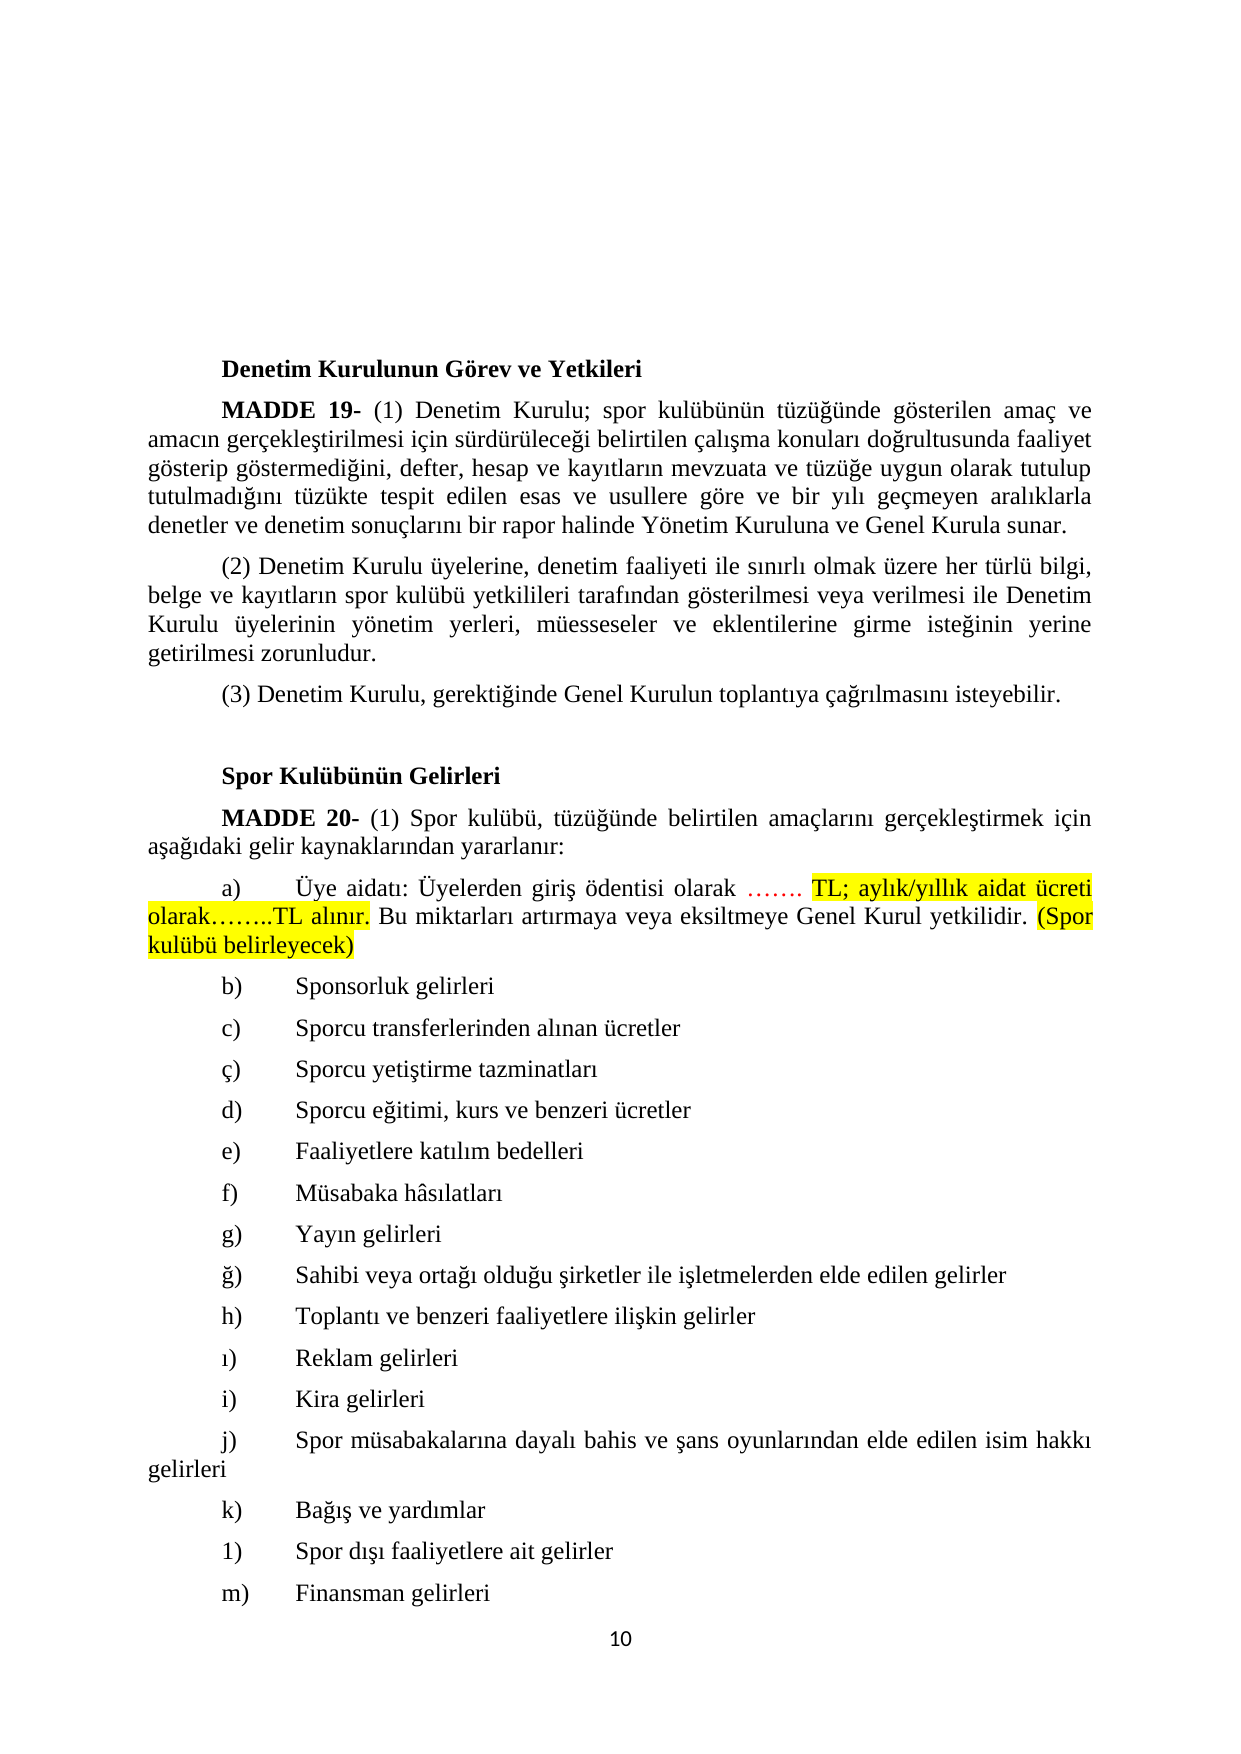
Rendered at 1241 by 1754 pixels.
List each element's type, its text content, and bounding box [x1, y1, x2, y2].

text Spor Kulübünün Gelirleri [148, 761, 1093, 790]
text m) Finansman gelirleri [148, 1578, 1093, 1606]
text a) Üye aidatı: Üyelerden giriş ödentisi olarak ……. TL; aylık/yıllık aidat ücreti olarak……..TL alınır. Bu miktarları artırmaya veya eksiltmeye Genel Kurul yetkilidir. (Spor kulübü belirleyecek) [148, 873, 1093, 959]
text (3) Denetim Kurulu, gerektiğinde Genel Kurulun toplantıya çağrılmasını isteyebilir. [148, 679, 1093, 708]
text i) Kira gelirleri [148, 1384, 1093, 1413]
text MADDE 19- (1) Denetim Kurulu; spor kulübünün tüzüğünde gösterilen amaç ve amacın gerçekleştirilmesi için sürdürüleceği belirtilen çalışma konuları doğrultusunda faaliyet gösterip göstermediğini, defter, hesap ve kayıtların mevzuata ve tüzüğe uygun olarak tutulup tutulmadığını tüzükte tespit edilen esas ve usullere göre ve bir yılı geçmeyen aralıklarla denetler ve denetim sonuçlarını bir rapor halinde Yönetim Kuruluna ve Genel Kurula sunar. [148, 395, 1093, 539]
text f) Müsabaka hâsılatları [148, 1178, 1093, 1206]
text Denetim Kurulunun Görev ve Yetkileri [148, 354, 1093, 383]
text b) Sponsorluk gelirleri [148, 971, 1093, 1000]
text ı) Reklam gelirleri [148, 1343, 1093, 1371]
text ç) Sporcu yetiştirme tazminatları [148, 1054, 1093, 1083]
text k) Bağış ve yardımlar [148, 1495, 1093, 1524]
text h) Toplantı ve benzeri faaliyetlere ilişkin gelirler [148, 1301, 1093, 1330]
text ğ) Sahibi veya ortağı olduğu şirketler ile işletmelerden elde edilen gelirler [148, 1260, 1093, 1289]
text MADDE 20- (1) Spor kulübü, tüzüğünde belirtilen amaçlarını gerçekleştirmek için aşağıdaki gelir kaynaklarından yararlanır: [148, 803, 1093, 860]
text g) Yayın gelirleri [148, 1219, 1093, 1248]
text (2) Denetim Kurulu üyelerine, denetim faaliyeti ile sınırlı olmak üzere her türlü bilgi, belge ve kayıtların spor kulübü yetkilileri tarafından gösterilmesi veya verilmesi ile Denetim Kurulu üyelerinin yönetim yerleri, müesseseler ve eklentilerine girme isteğinin yerine getirilmesi zorunludur. [148, 551, 1093, 666]
text d) Sporcu eğitimi, kurs ve benzeri ücretler [148, 1095, 1093, 1124]
text j) Spor müsabakalarına dayalı bahis ve şans oyunlarından elde edilen isim hakkı gelirleri [148, 1425, 1093, 1483]
text e) Faaliyetlere katılım bedelleri [148, 1136, 1093, 1165]
text 1) Spor dışı faaliyetlere ait gelirler [148, 1536, 1093, 1565]
text c) Sporcu transferlerinden alınan ücretler [148, 1013, 1093, 1041]
